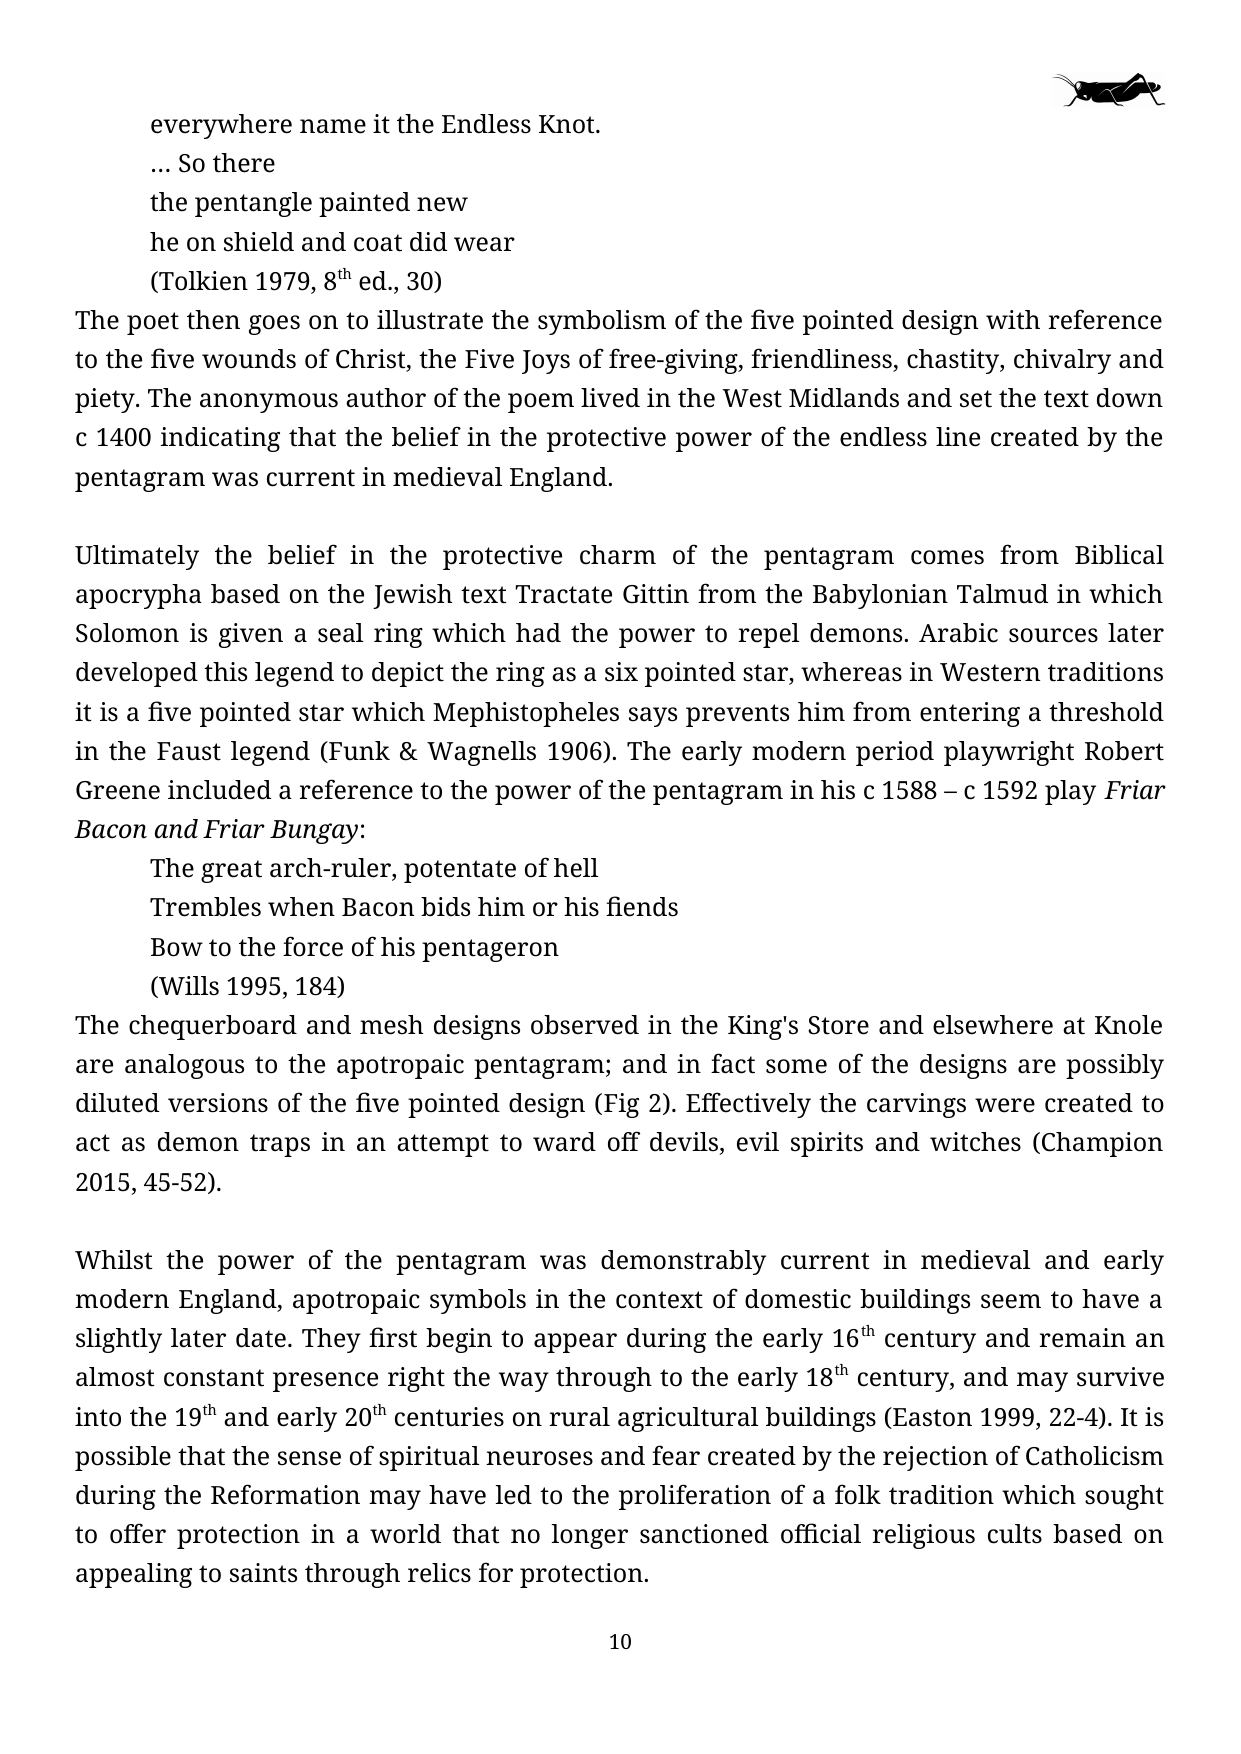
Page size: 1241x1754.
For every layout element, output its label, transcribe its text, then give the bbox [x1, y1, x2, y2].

text everywhere name it the Endless Knot. [75, 107, 1165, 141]
text Ultimately the belief in the protective charm of the pentagram comes from Biblical apocrypha based on the Jewish text Tractate Gittin from the Babylonian Talmud in which Solomon is given a seal ring which had the power to repel demons. Arabic sources later developed this legend to depict the ring as a six pointed star, whereas in Western traditions it is a five pointed star which Mephistopheles says prevents him from entering a threshold in the Faust legend (Funk & Wagnells 1906). The early modern period playwright Robert Greene included a reference to the power of the pentagram in his c 1588 – c 1592 play Friar Bacon and Friar Bungay: [75, 537, 1165, 846]
text Bow to the force of his pentageron [75, 929, 1165, 963]
text the pentangle painted new [75, 185, 1165, 219]
text The great arch-ruler, potentate of hell [75, 851, 1165, 885]
text (Tolkien 1979, 8th ed., 30) [75, 263, 1165, 297]
text Whilst the power of the pentagram was demonstrably current in medieval and early modern England, apotropaic symbols in the context of domestic buildings seem to have a slightly later date. They first begin to appear during the early 16th century and remain an almost constant presence right the way through to the early 18th century, and may survive into the 19th and early 20th centuries on rural agricultural buildings (Easton 1999, 22-4). It is possible that the sense of spiritual neuroses and fear created by the rejection of Catholicism during the Reformation may have led to the proliferation of a folk tradition which sought to offer protection in a world that no longer sanctioned official religious cults based on appealing to saints through relics for protection. [75, 1242, 1165, 1590]
text Trembles when Bacon bids him or his fiends [75, 890, 1165, 924]
text The chequerboard and mesh designs observed in the King's Store and elsewhere at Knole are analogous to the apotropaic pentagram; and in fact some of the designs are possibly diluted versions of the five pointed design (Fig 2). Effectively the carvings were created to act as demon traps in an attempt to ward off devils, evil spirits and witches (Champion 2015, 45-52). [75, 1007, 1165, 1198]
text The poet then goes on to illustrate the symbolism of the five pointed design with reference to the five wounds of Christ, the Five Joys of free-giving, friendliness, chastity, chivalry and piety. The anonymous author of the poem lived in the West Midlands and set the text down c 1400 indicating that the belief in the protective power of the endless line created by the pentagram was current in medieval England. [75, 302, 1165, 493]
text (Wills 1995, 184) [75, 968, 1165, 1002]
picture [1051, 73, 1166, 107]
text he on shield and coat did wear [75, 224, 1165, 258]
text … So there [75, 146, 1165, 180]
